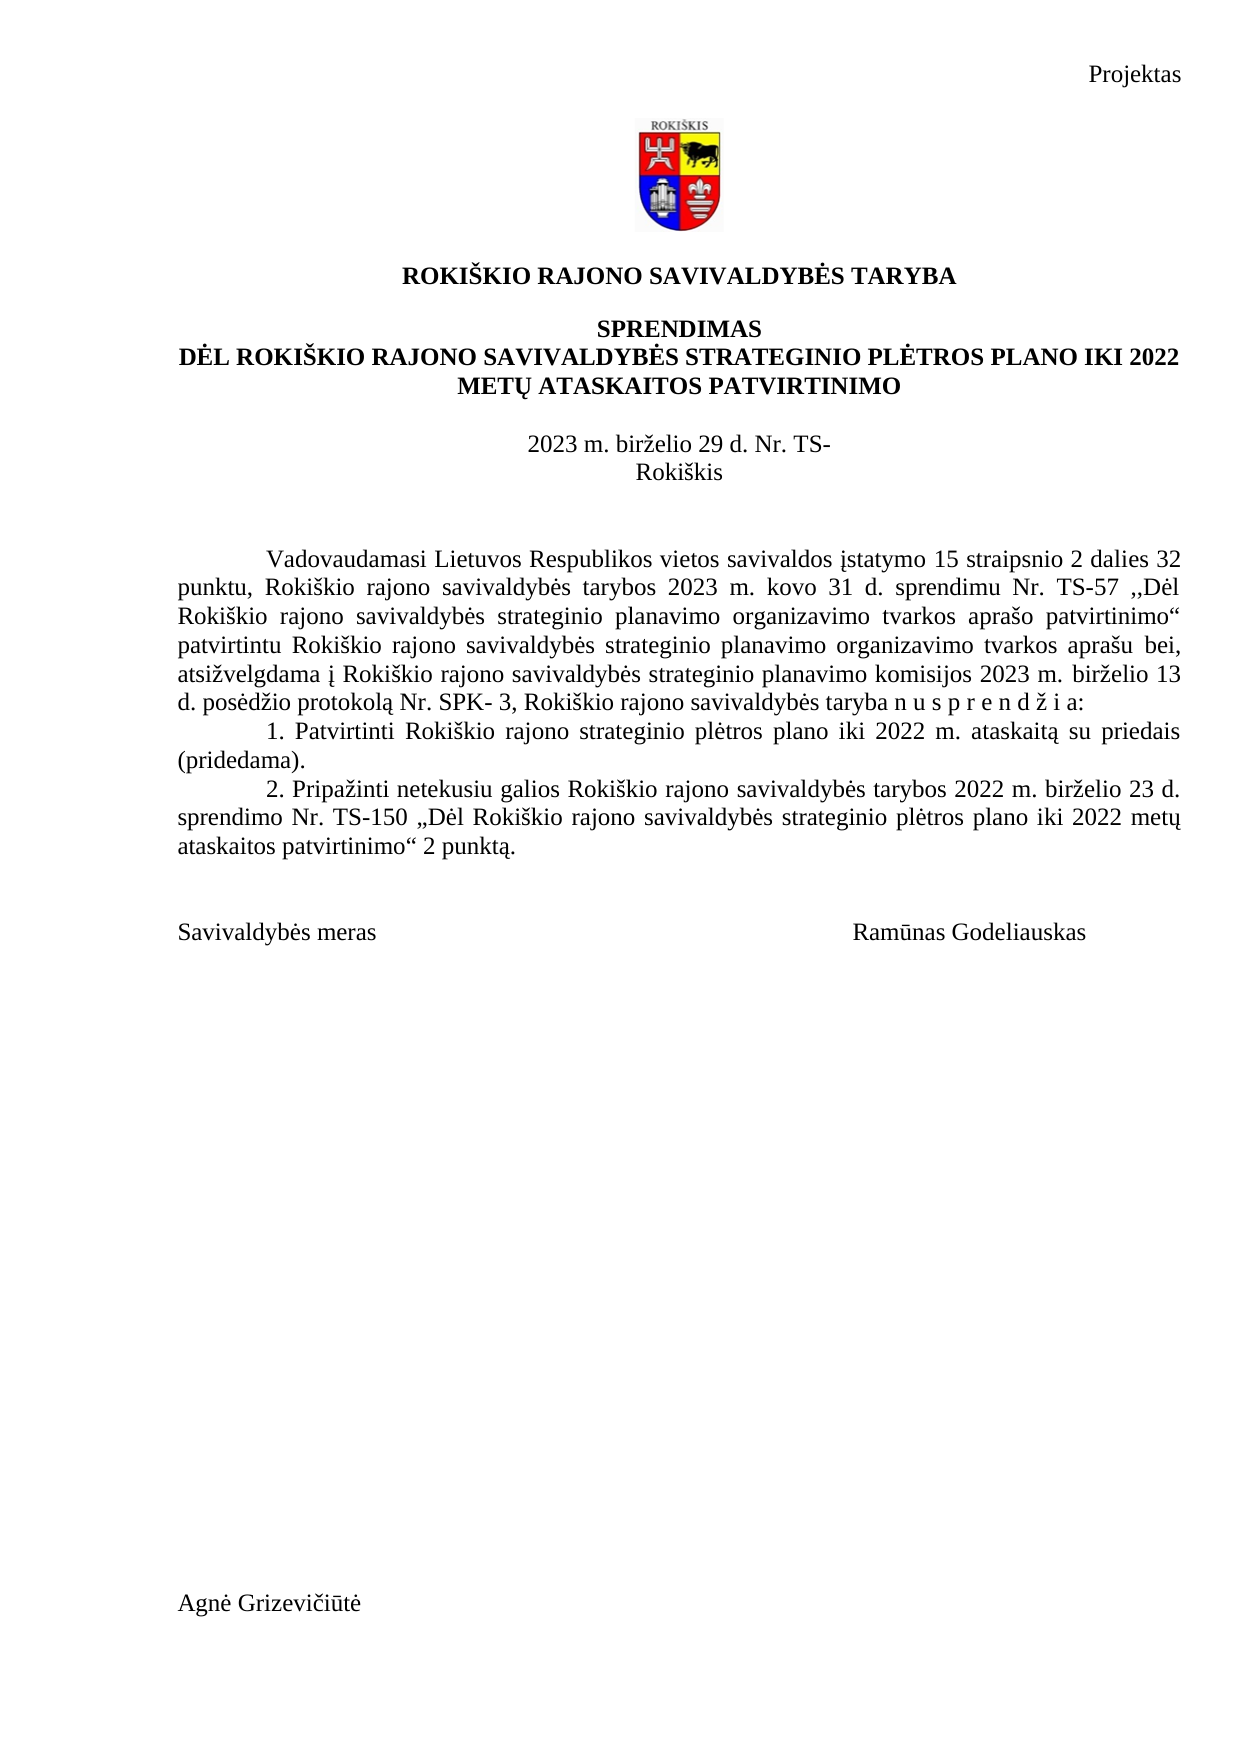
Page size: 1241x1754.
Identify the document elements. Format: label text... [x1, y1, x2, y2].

text Rokiškis [177, 457, 1181, 486]
text 1. Patvirtinti Rokiškio rajono strateginio plėtros plano iki 2022 m. ataskaitą su priedais (pridedama). [177, 716, 1181, 774]
text SPRENDIMAS [177, 314, 1181, 342]
text DĖL ROKIŠKIO RAJONO SAVIVALDYBĖS STRATEGINIO PLĖTROS PLANO IKI 2022 METŲ ATASKAITOS PATVIRTINIMO [177, 342, 1181, 400]
text Agnė Grizevičiūtė [177, 1588, 1181, 1617]
text ROKIŠKIO RAJONO SAVIVALDYBĖS TARYBA [177, 261, 1181, 289]
text 2. Pripažinti netekusiu galios Rokiškio rajono savivaldybės tarybos 2022 m. birželio 23 d. sprendimo Nr. TS-150 „Dėl Rokiškio rajono savivaldybės strateginio plėtros plano iki 2022 metų ataskaitos patvirtinimo“ 2 punktą. [177, 774, 1181, 860]
picture [634, 118, 724, 232]
text 2023 m. birželio 29 d. Nr. TS- [177, 429, 1181, 457]
text Vadovaudamasi Lietuvos Respublikos vietos savivaldos įstatymo 15 straipsnio 2 dalies 32 punktu, Rokiškio rajono savivaldybės tarybos 2023 m. kovo 31 d. sprendimu Nr. TS-57 ,,Dėl Rokiškio rajono savivaldybės strateginio planavimo organizavimo tvarkos aprašo patvirtinimo“ patvirtintu Rokiškio rajono savivaldybės strateginio planavimo organizavimo tvarkos aprašu bei, atsižvelgdama į Rokiškio rajono savivaldybės strateginio planavimo komisijos 2023 m. birželio 13 d. posėdžio protokolą Nr. SPK- 3, Rokiškio rajono savivaldybės taryba n u s p r e n d ž i a: [177, 544, 1181, 716]
text Savivaldybės meras Ramūnas Godeliauskas [177, 917, 1181, 946]
